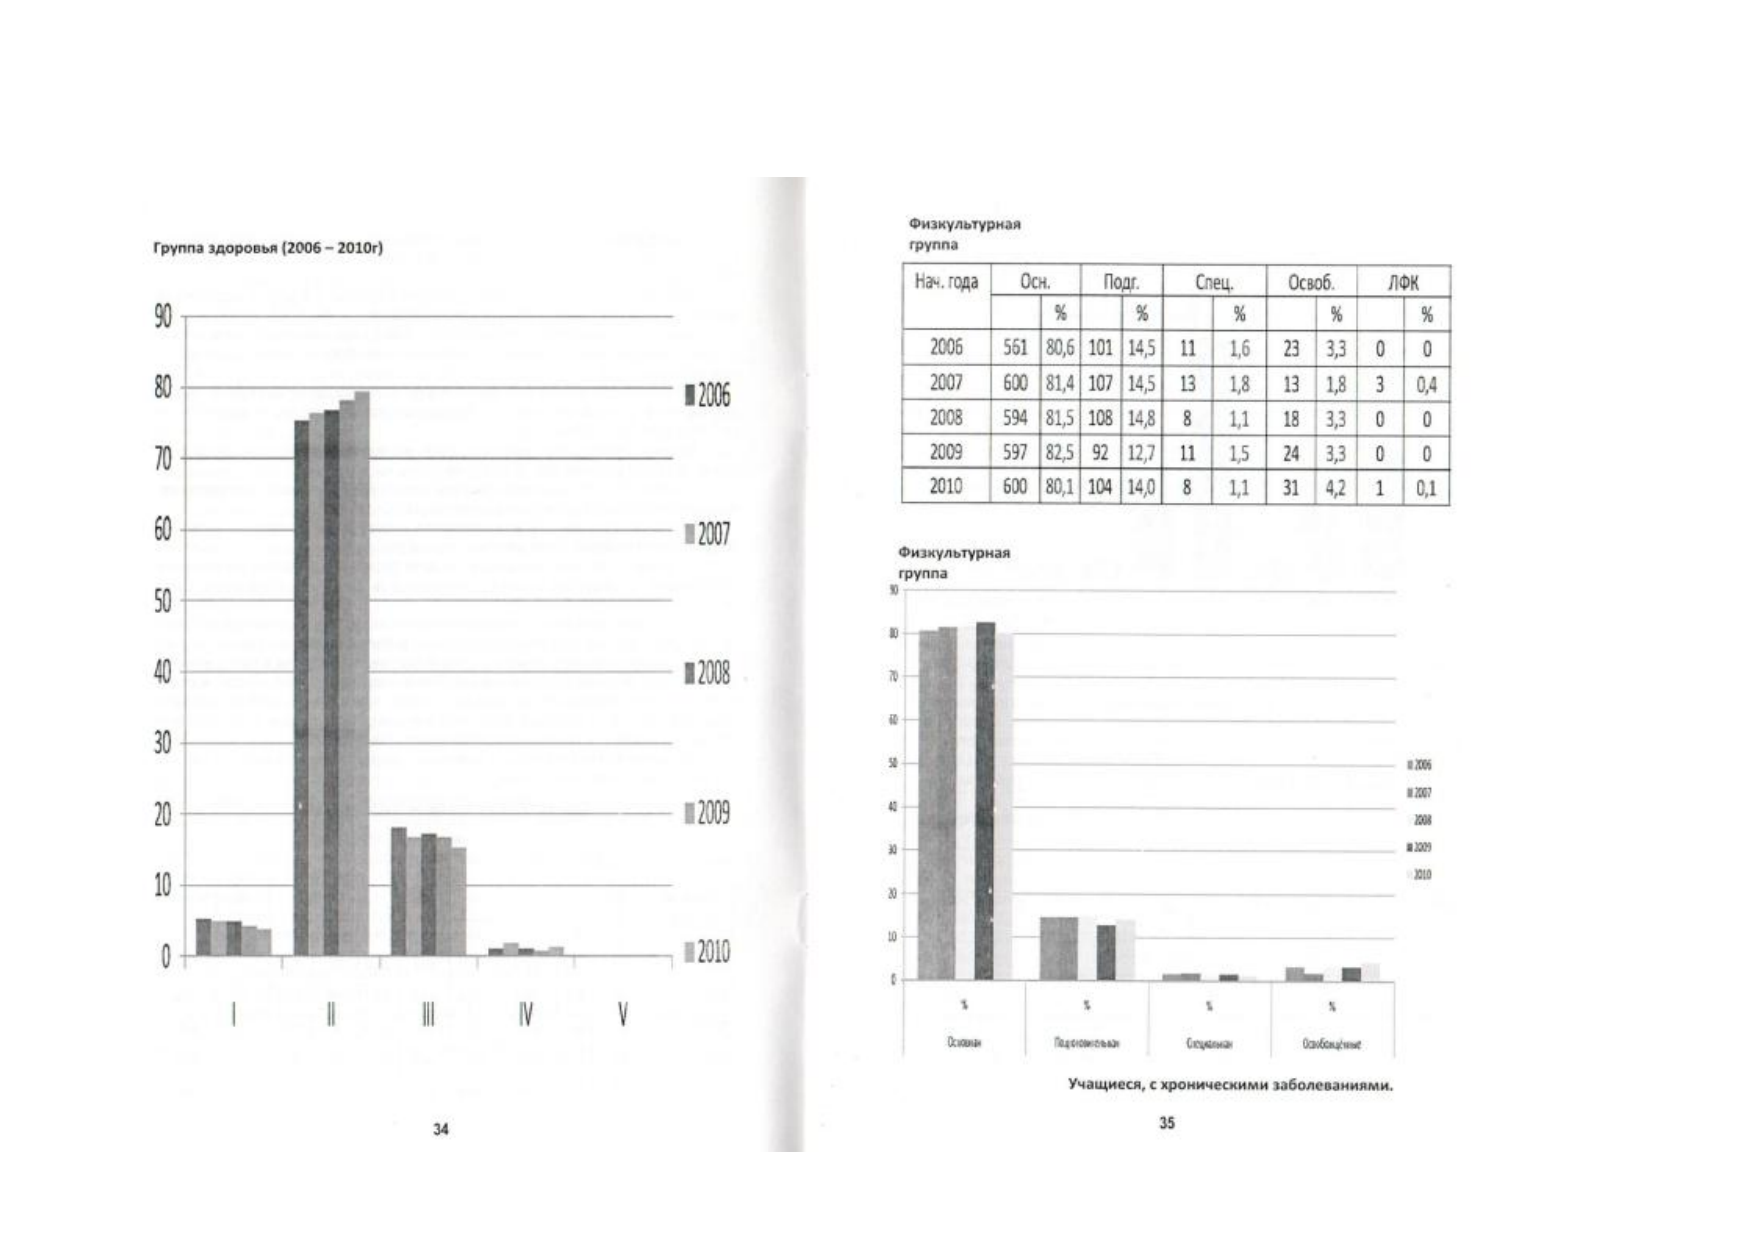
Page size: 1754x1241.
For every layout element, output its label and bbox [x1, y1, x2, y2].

picture [118, 177, 1477, 1152]
